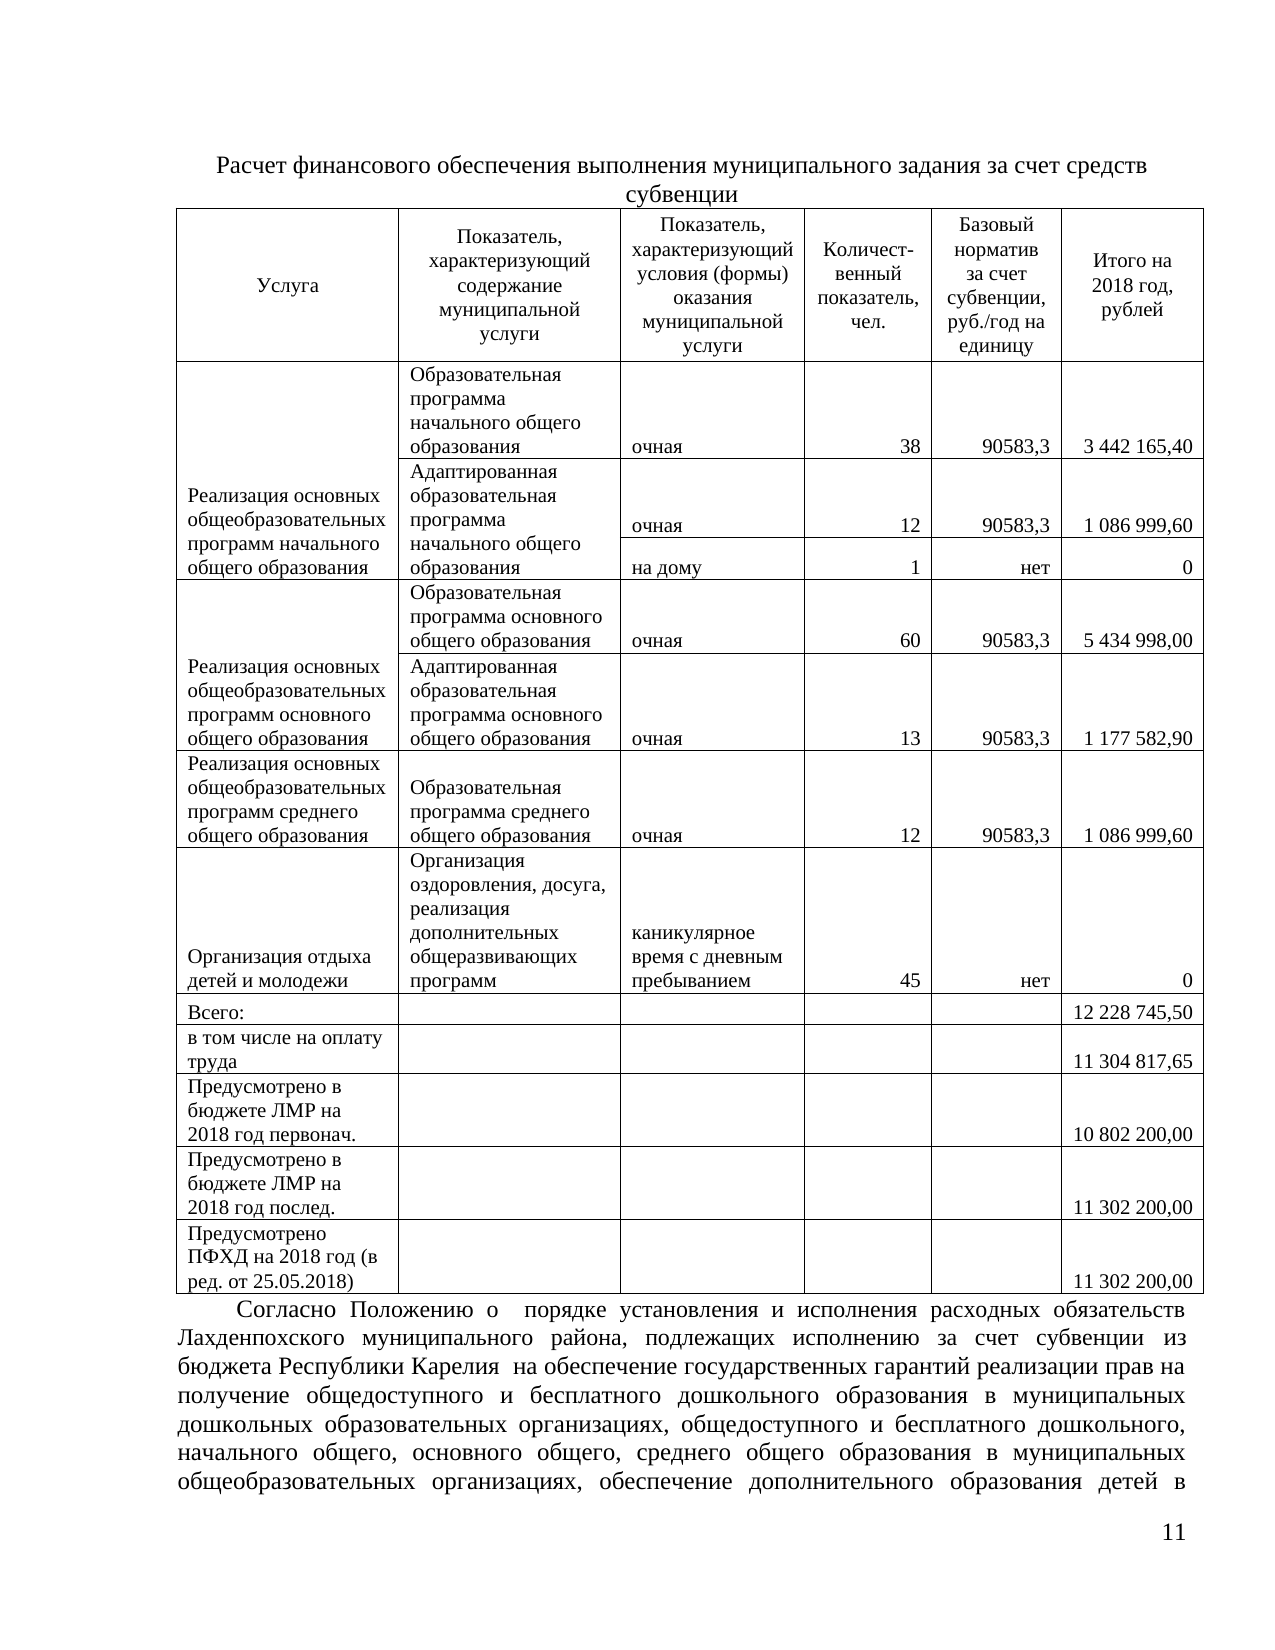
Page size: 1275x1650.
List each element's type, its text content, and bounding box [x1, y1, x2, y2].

table_cell 11 302 200,00 [1062, 1220, 1203, 1293]
table_cell 13 [805, 654, 931, 750]
table_cell [805, 1025, 931, 1073]
table_header Базовый норматив за счет субвенции, руб./год на единицу [932, 209, 1061, 361]
table_cell 38 [805, 362, 931, 458]
table_cell Реализация основных общеобразовательных программ основного общего образования [177, 580, 398, 750]
table_cell [932, 1025, 1061, 1073]
table_cell 0 [1062, 538, 1203, 579]
table_header Показатель, характеризующий содержание муниципальной услуги [399, 209, 620, 361]
table_cell Образовательная программа основного общего образования [399, 580, 620, 652]
table_cell 90583,3 [932, 751, 1061, 847]
table_cell нет [932, 538, 1061, 579]
table_cell 12 228 745,50 [1062, 994, 1203, 1024]
table_cell [399, 1147, 620, 1219]
table_cell [932, 994, 1061, 1024]
table_cell [399, 1074, 620, 1146]
table_cell [805, 1220, 931, 1293]
table_cell 1 086 999,60 [1062, 459, 1203, 537]
table_cell 90583,3 [932, 362, 1061, 458]
table_cell в том числе на оплату труда [177, 1025, 398, 1073]
table_cell 90583,3 [932, 580, 1061, 652]
table_cell [932, 1147, 1061, 1219]
table_cell Организация оздоровления, досуга, реализация дополнительных общеразвивающих программ [399, 848, 620, 992]
table_cell 11 302 200,00 [1062, 1147, 1203, 1219]
table_cell Всего: [177, 994, 398, 1024]
table_cell очная [621, 580, 804, 652]
table_cell Образовательная программа среднего общего образования [399, 751, 620, 847]
table_cell 1 [805, 538, 931, 579]
table_cell 90583,3 [932, 459, 1061, 537]
table_cell 90583,3 [932, 654, 1061, 750]
table_cell Организация отдыха детей и молодежи [177, 848, 398, 992]
table_cell 10 802 200,00 [1062, 1074, 1203, 1146]
table_cell 45 [805, 848, 931, 992]
table_cell 1 086 999,60 [1062, 751, 1203, 847]
table_cell Реализация основных общеобразовательных программ среднего общего образования [177, 751, 398, 847]
table_cell на дому [621, 538, 804, 579]
table_cell очная [621, 751, 804, 847]
table_cell [399, 994, 620, 1024]
table_cell 60 [805, 580, 931, 652]
table_cell нет [932, 848, 1061, 992]
table_cell Предусмотрено ПФХД на 2018 год (в ред. от 25.05.2018) [177, 1220, 398, 1293]
table_cell [621, 994, 804, 1024]
table_cell 12 [805, 751, 931, 847]
table_cell 11 304 817,65 [1062, 1025, 1203, 1073]
table_cell 1 177 582,90 [1062, 654, 1203, 750]
table_cell очная [621, 459, 804, 537]
table_cell Реализация основных общеобразовательных программ начального общего образования [177, 362, 398, 579]
text Расчет финансового обеспечения выполнения муниципального задания за счет средств субвенции [177, 150, 1186, 207]
table_cell 0 [1062, 848, 1203, 992]
table_cell очная [621, 362, 804, 458]
table_cell 12 [805, 459, 931, 537]
table_cell [932, 1220, 1061, 1293]
table_cell очная [621, 654, 804, 750]
table_cell [805, 994, 931, 1024]
table_cell каникулярное время с дневным пребыванием [621, 848, 804, 992]
table_header Услуга [177, 209, 398, 361]
table_cell [621, 1025, 804, 1073]
table_cell [932, 1074, 1061, 1146]
table_cell Адаптированная образовательная программа начального общего образования [399, 459, 620, 579]
table_cell [399, 1025, 620, 1073]
table_cell 5 434 998,00 [1062, 580, 1203, 652]
table_cell [621, 1220, 804, 1293]
table_cell [621, 1147, 804, 1219]
table_cell [805, 1074, 931, 1146]
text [177, 1294, 1186, 1495]
table_cell Предусмотрено в бюджете ЛМР на 2018 год послед. [177, 1147, 398, 1219]
table_cell Адаптированная образовательная программа основного общего образования [399, 654, 620, 750]
table_cell Предусмотрено в бюджете ЛМР на 2018 год первонач. [177, 1074, 398, 1146]
table_cell [399, 1220, 620, 1293]
table_cell Образовательная программа начального общего образования [399, 362, 620, 458]
table_header Количест-венный показатель, чел. [805, 209, 931, 361]
table_cell 3 442 165,40 [1062, 362, 1203, 458]
table_cell [621, 1074, 804, 1146]
table_cell [805, 1147, 931, 1219]
table_header Итого на 2018 год, рублей [1062, 209, 1203, 361]
table_header Показатель, характеризующий условия (формы) оказания муниципальной услуги [621, 209, 804, 361]
